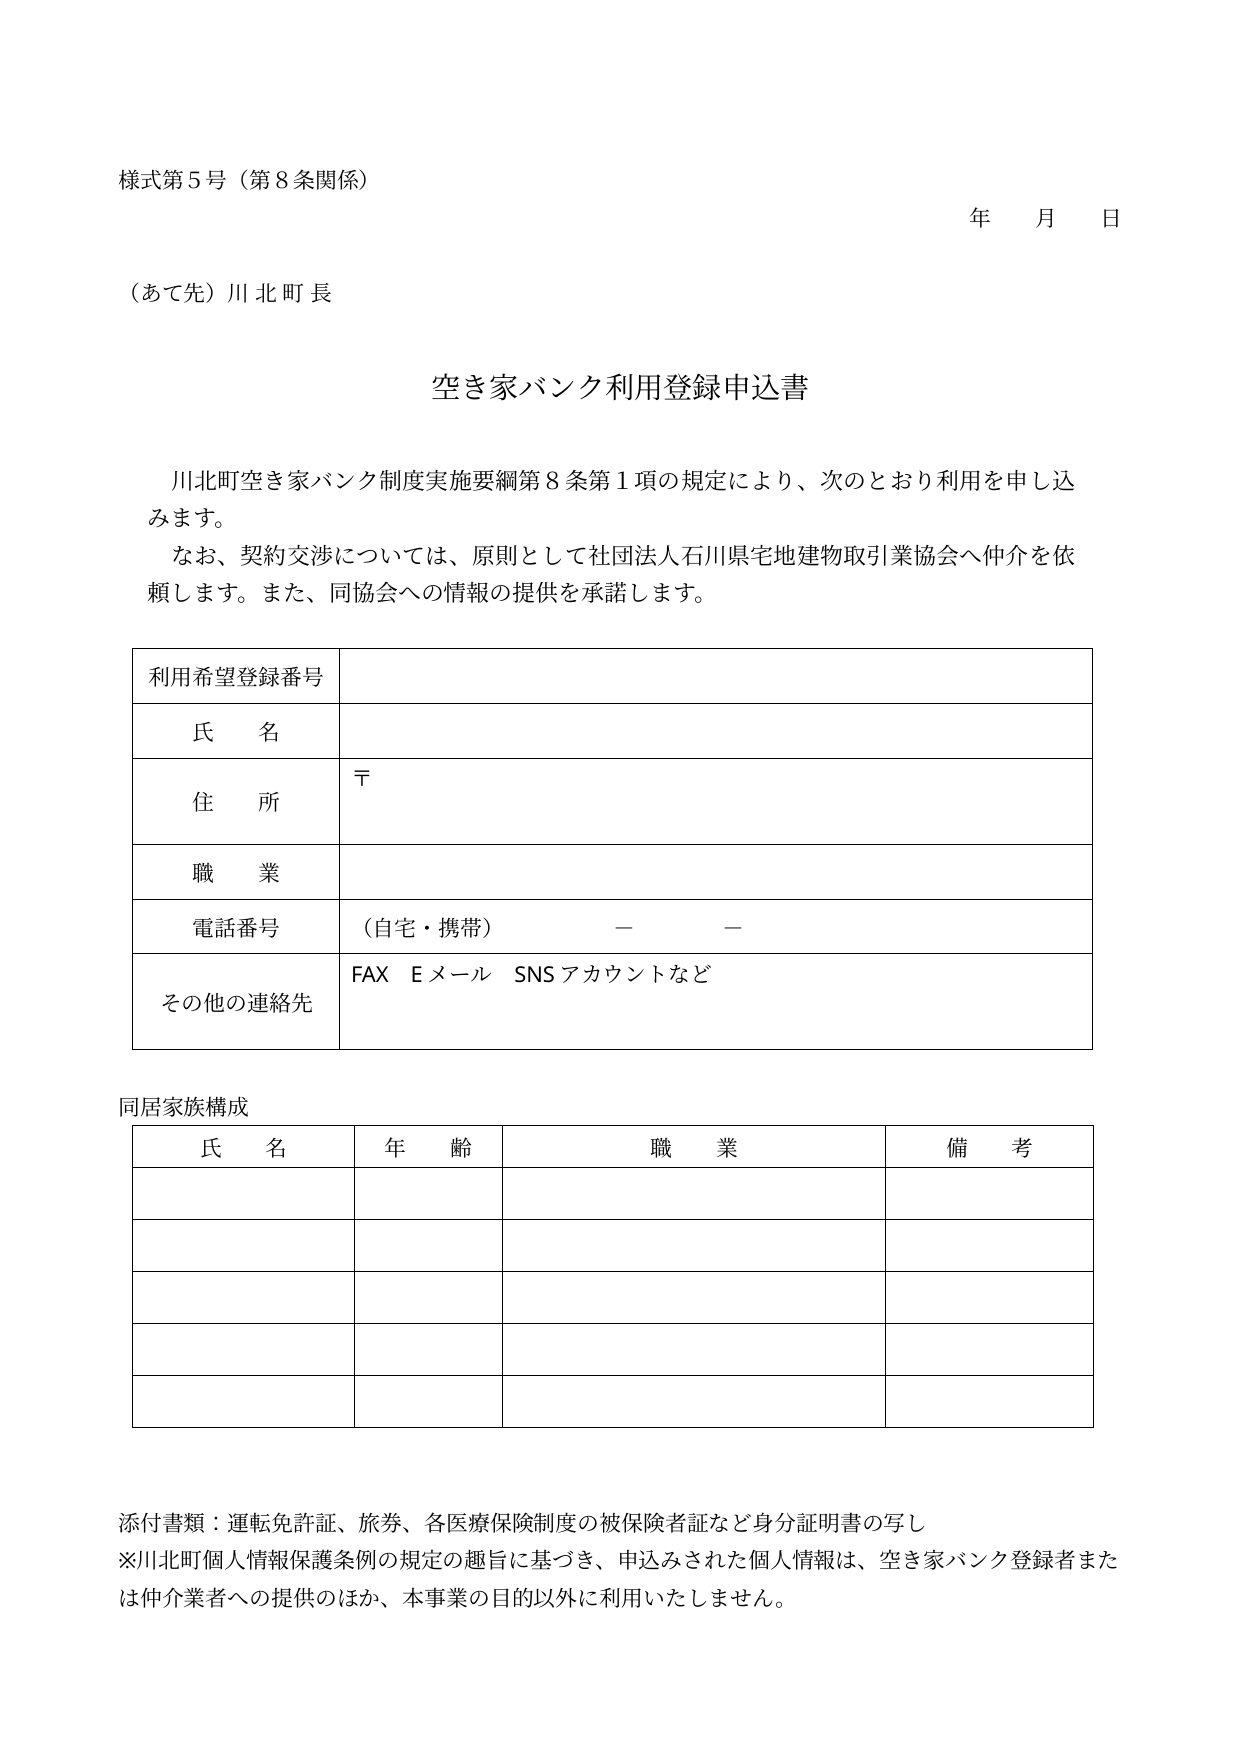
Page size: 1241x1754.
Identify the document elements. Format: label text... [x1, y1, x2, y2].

text 空き家バンク利用登録申込書 [118, 348, 1122, 423]
table_cell [503, 1168, 885, 1219]
table_cell その他の連絡先 [133, 954, 339, 1049]
table_cell [886, 1220, 1093, 1271]
table_cell [503, 1324, 885, 1375]
table_cell [133, 1376, 354, 1427]
text 年 月 日 [118, 198, 1122, 236]
table_cell [133, 1324, 354, 1375]
table_cell 電話番号 [133, 900, 339, 953]
text 同居家族構成 [118, 1088, 1122, 1125]
table_header 氏 名 [133, 1126, 354, 1167]
text ※川北町個人情報保護条例の規定の趣旨に基づき、申込みされた個人情報は、空き家バンク登録者または仲介業者への提供のほか、本事業の目的以外に利用いたしません。 [118, 1541, 1122, 1616]
table_cell [886, 1376, 1093, 1427]
table_cell [133, 1272, 354, 1323]
table_cell [886, 1324, 1093, 1375]
table_header 利用希望登録番号 [133, 649, 339, 703]
table_cell 氏 名 [133, 704, 339, 758]
table_cell [503, 1220, 885, 1271]
table_header 備 考 [886, 1126, 1093, 1167]
text 様式第５号（第８条関係） [118, 161, 1122, 198]
table_cell [355, 1324, 502, 1375]
table_cell [886, 1272, 1093, 1323]
table_cell [355, 1376, 502, 1427]
table_cell [355, 1220, 502, 1271]
table_cell （自宅・携帯） － － [340, 900, 1092, 953]
table_cell [503, 1272, 885, 1323]
table_header 年 齢 [355, 1126, 502, 1167]
table_cell [133, 1168, 354, 1219]
table_cell 住 所 [133, 759, 339, 844]
text 添付書類：運転免許証、旅券、各医療保険制度の被保険者証など身分証明書の写し [118, 1503, 1122, 1541]
table_cell FAX Eメール SNSアカウントなど [340, 954, 1092, 1049]
table_cell [355, 1272, 502, 1323]
table_cell [355, 1168, 502, 1219]
table_header [340, 649, 1092, 703]
table_cell [340, 845, 1092, 898]
table_cell [503, 1376, 885, 1427]
table_cell 職 業 [133, 845, 339, 898]
table_cell 〒 [340, 759, 1092, 844]
table_cell [340, 704, 1092, 758]
table_cell [133, 1220, 354, 1271]
text （あて先）川 北 町 長 [118, 273, 1122, 311]
table_header 職 業 [503, 1126, 885, 1167]
text 川北町空き家バンク制度実施要綱第８条第１項の規定により、次のとおり利用を申し込みます。 [148, 461, 1078, 536]
text なお、契約交渉については、原則として社団法人石川県宅地建物取引業協会へ仲介を依頼します。また、同協会への情報の提供を承諾します。 [148, 536, 1078, 611]
table_cell [886, 1168, 1093, 1219]
